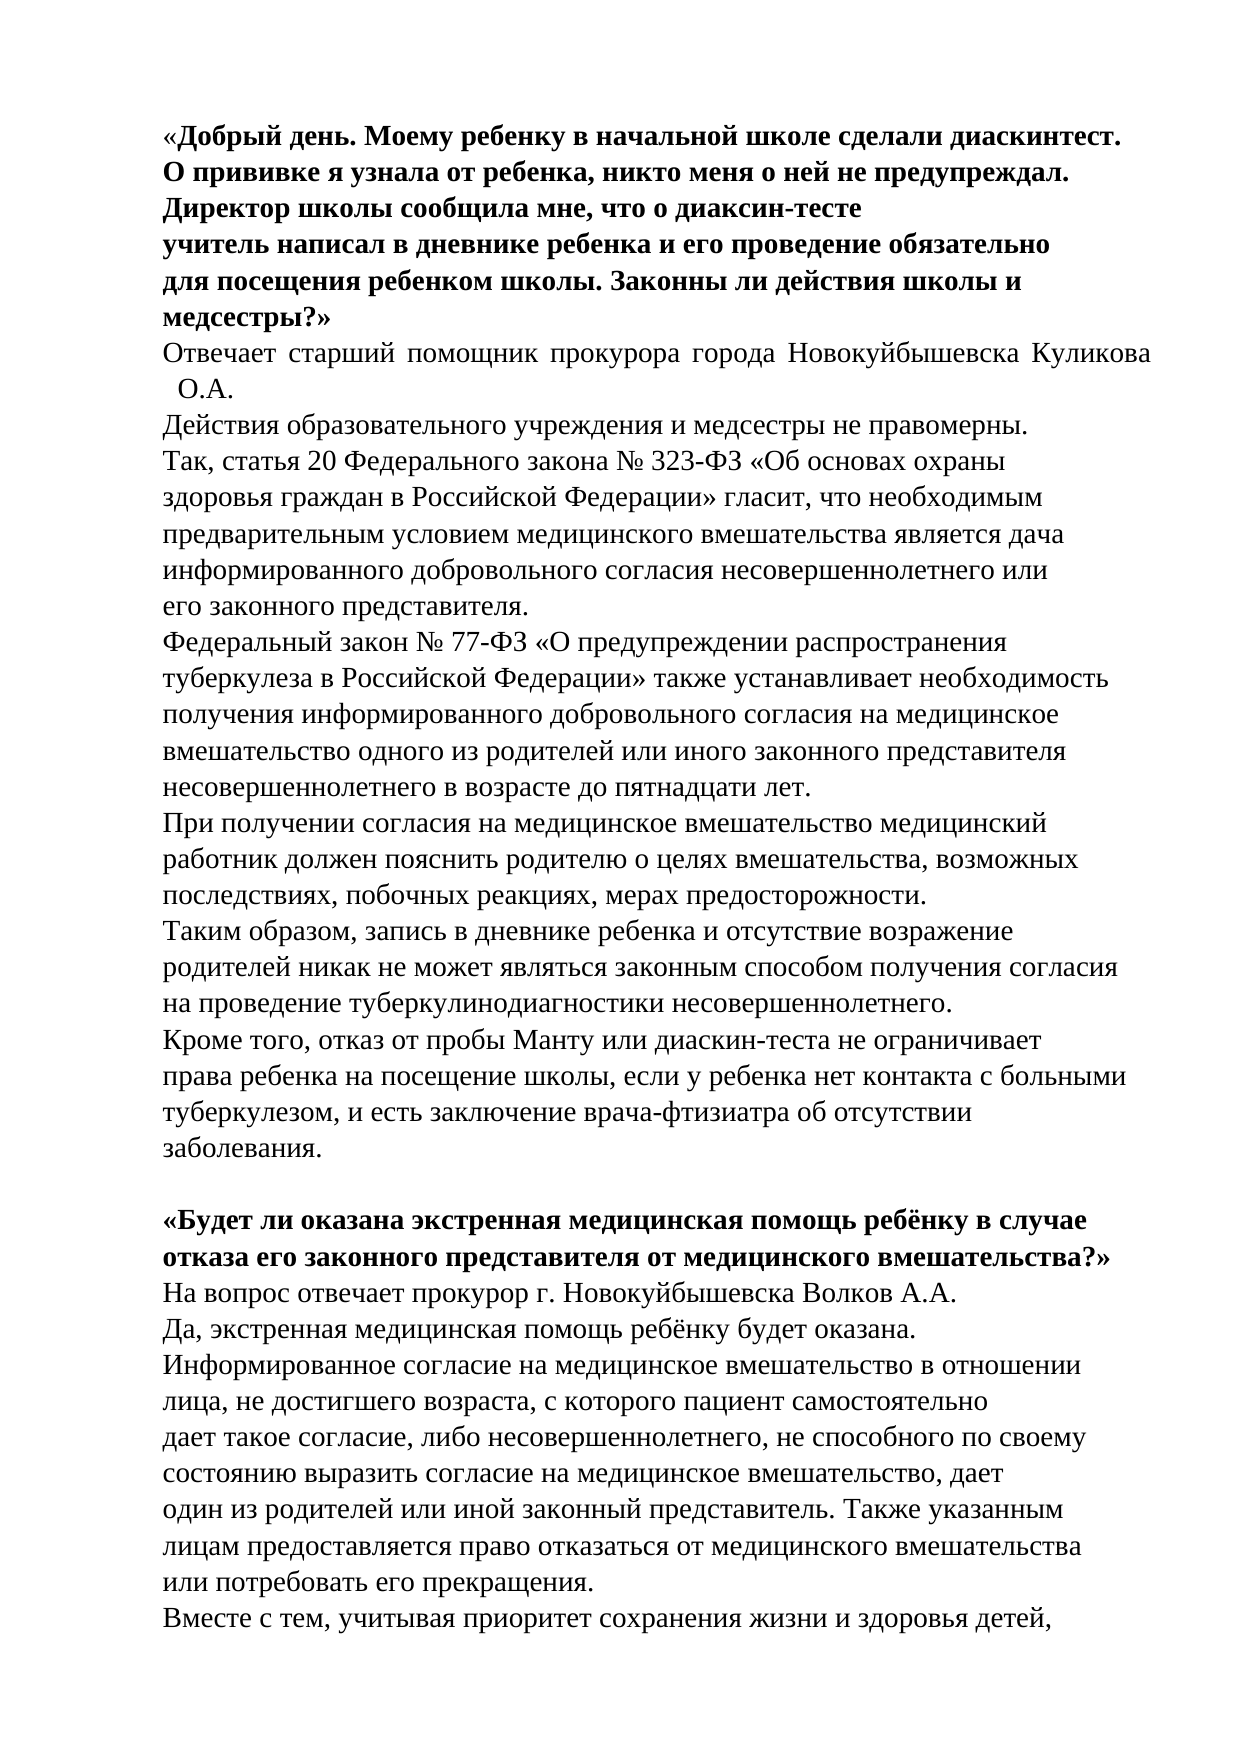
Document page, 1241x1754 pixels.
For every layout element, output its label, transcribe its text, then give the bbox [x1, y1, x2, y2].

text для посещения ребенком школы. Законны ли действия школы и [162, 263, 1152, 296]
text Так, статья 20 Федерального закона № 323-ФЗ «Об основах охраны [162, 443, 1152, 477]
text учитель написал в дневнике ребенка и его проведение обязательно [162, 227, 1152, 260]
text последствиях, побочных реакциях, мерах предосторожности. [162, 877, 1152, 911]
text отказа его законного представителя от медицинского вмешательства?» [162, 1239, 1152, 1272]
text Да, экстренная медицинская помощь ребёнку будет оказана. [162, 1311, 1152, 1344]
text Федеральный закон № 77-ФЗ «О предупреждении распространения [162, 624, 1152, 658]
text туберкулеза в Российской Федерации» также устанавливает необходимость [162, 660, 1152, 694]
text один из родителей или иной законный представитель. Также указанным [162, 1492, 1152, 1525]
text его законного представителя. [162, 588, 1152, 622]
text медсестры?» [162, 299, 1152, 332]
text здоровья граждан в Российской Федерации» гласит, что необходимым [162, 479, 1152, 513]
text права ребенка на посещение школы, если у ребенка нет контакта с больными [162, 1058, 1152, 1091]
text вмешательство одного из родителей или иного законного представителя [162, 733, 1152, 766]
text «Будет ли оказана экстренная медицинская помощь ребёнку в случае [162, 1202, 1152, 1236]
text Информированное согласие на медицинское вмешательство в отношении [162, 1347, 1152, 1381]
text лица, не достигшего возраста, с которого пациент самостоятельно [162, 1383, 1152, 1417]
text несовершеннолетнего в возрасте до пятнадцати лет. [162, 769, 1152, 802]
text Вместе с тем, учитывая приоритет сохранения жизни и здоровья детей, [162, 1600, 1152, 1634]
text заболевания. [162, 1130, 1152, 1164]
text родителей никак не может являться законным способом получения согласия [162, 949, 1152, 983]
text информированного добровольного согласия несовершеннолетнего или [162, 552, 1152, 585]
text Таким образом, запись в дневнике ребенка и отсутствие возражение [162, 913, 1152, 947]
text Директор школы сообщила мне, что о диаксин-тесте [162, 190, 1152, 224]
text туберкулезом, и есть заключение врача-фтизиатра об отсутствии [162, 1094, 1152, 1128]
text Действия образовательного учреждения и медсестры не правомерны. [162, 407, 1152, 441]
text работник должен пояснить родителю о целях вмешательства, возможных [162, 841, 1152, 874]
text состоянию выразить согласие на медицинское вмешательство, дает [162, 1456, 1152, 1489]
text получения информированного добровольного согласия на медицинское [162, 696, 1152, 730]
text Отвечает старший помощник прокурора города Новокуйбышевска Куликова О.А. [162, 335, 1152, 405]
text на проведение туберкулинодиагностики несовершеннолетнего. [162, 986, 1152, 1019]
text предварительным условием медицинского вмешательства является дача [162, 516, 1152, 549]
text лицам предоставляется право отказаться от медицинского вмешательства [162, 1528, 1152, 1561]
text На вопрос отвечает прокурор г. Новокуйбышевска Волков А.А. [162, 1275, 1152, 1308]
text или потребовать его прекращения. [162, 1564, 1152, 1597]
text Кроме того, отказ от пробы Манту или диаскин-теста не ограничивает [162, 1022, 1152, 1055]
text «Добрый день. Моему ребенку в начальной школе сделали диаскинтест. [162, 118, 1152, 152]
text дает такое согласие, либо несовершеннолетнего, не способного по своему [162, 1419, 1152, 1453]
text При получении согласия на медицинское вмешательство медицинский [162, 805, 1152, 838]
text О прививке я узнала от ребенка, никто меня о ней не предупреждал. [162, 154, 1152, 188]
